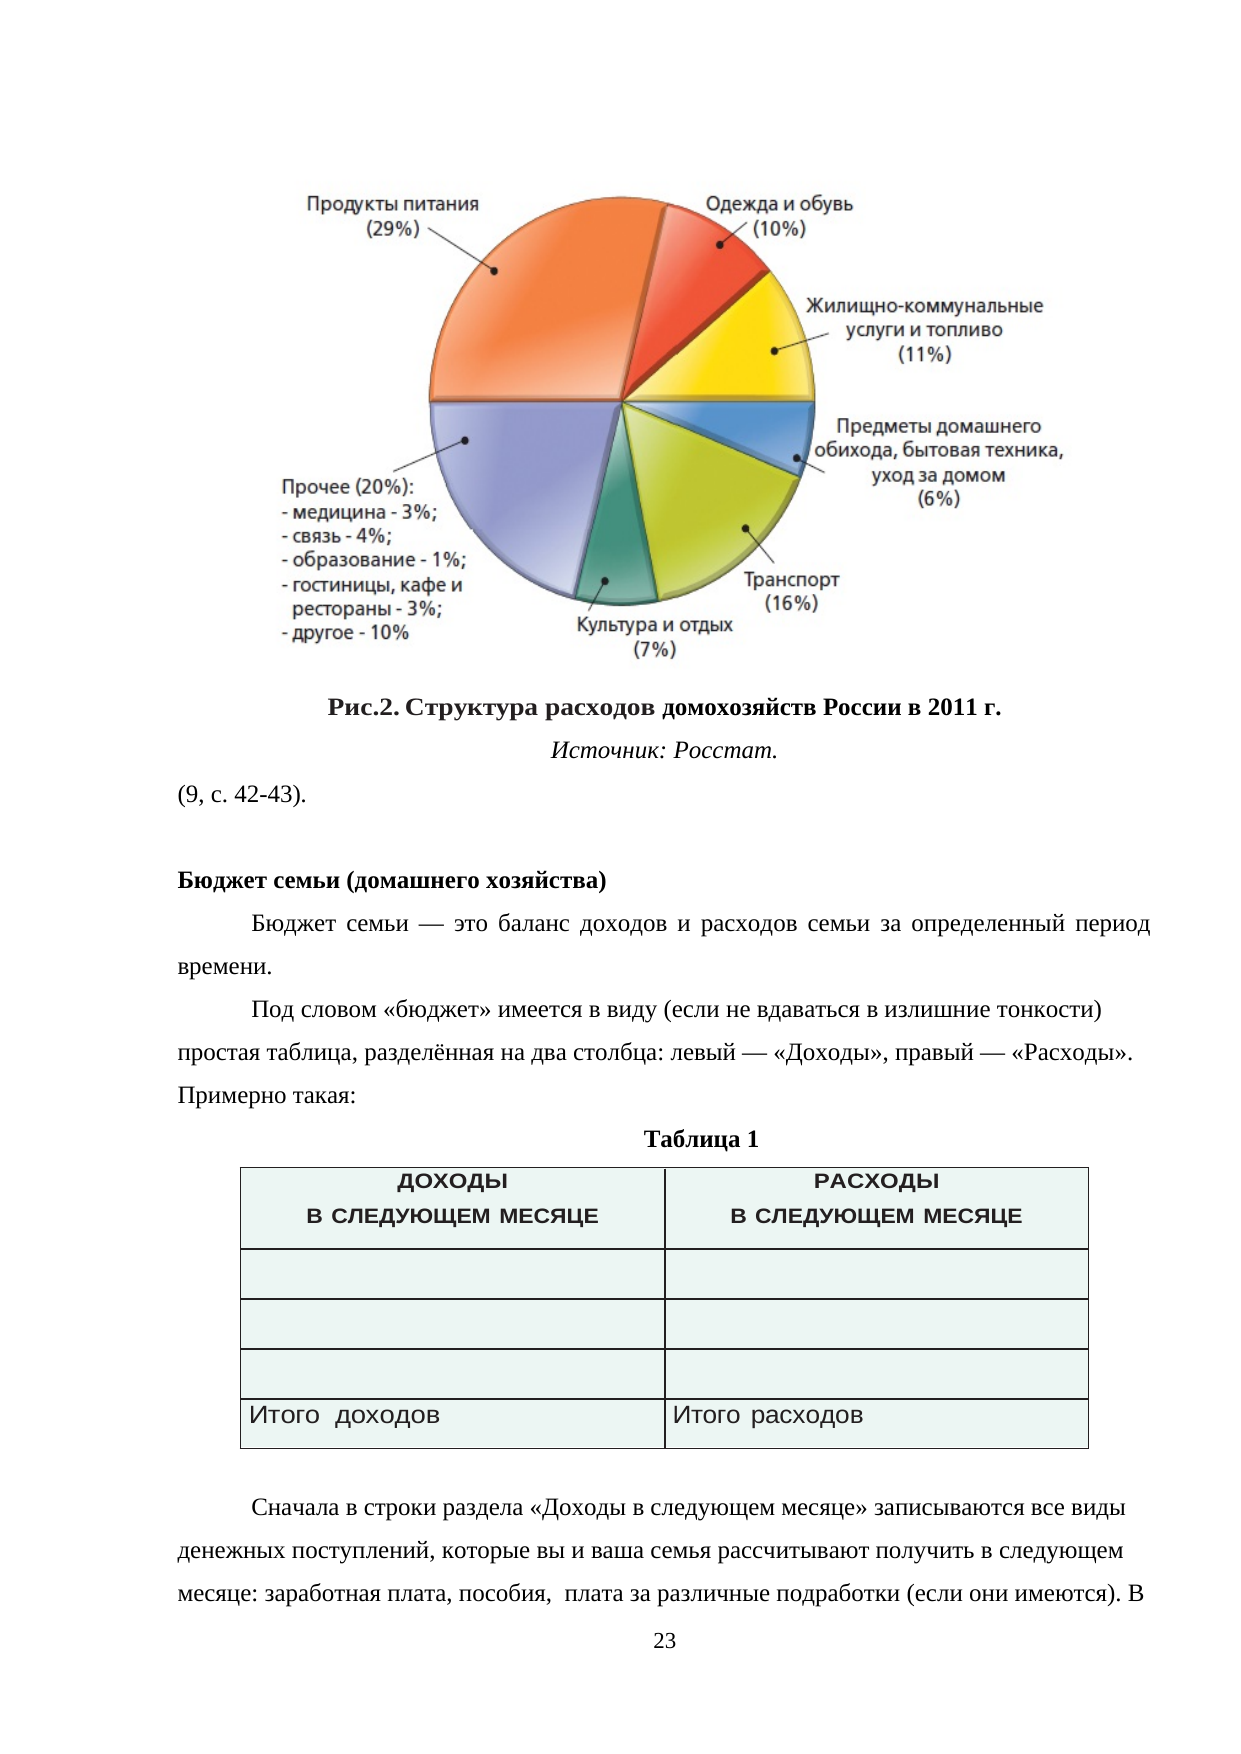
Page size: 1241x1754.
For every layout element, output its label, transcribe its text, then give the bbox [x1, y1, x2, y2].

text Таблица 1 [177, 1124, 1152, 1152]
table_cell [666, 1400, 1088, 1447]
text Рис.2. Структура расходов домохозяйств России в 2011 г. [177, 692, 1152, 721]
text (9, с. 42-43). [177, 779, 1152, 807]
text Бюджет семьи (домашнего хозяйства) [177, 865, 1152, 894]
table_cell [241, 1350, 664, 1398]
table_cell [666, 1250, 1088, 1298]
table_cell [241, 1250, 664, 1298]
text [177, 1492, 1152, 1607]
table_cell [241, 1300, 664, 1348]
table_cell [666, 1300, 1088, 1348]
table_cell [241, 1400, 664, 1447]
text Под словом «бюджет» имеется в виду (если не вдаваться в излишние тонкости) простая таблица, разделённая на два столбца: левый — «Доходы», правый — «Расходы». Примерно такая: [177, 994, 1152, 1109]
text Источник: Росстат. [177, 736, 1152, 764]
picture [257, 118, 1072, 679]
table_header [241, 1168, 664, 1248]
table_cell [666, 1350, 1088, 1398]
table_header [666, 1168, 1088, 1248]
text Бюджет семьи — это баланс доходов и расходов семьи за определенный период времени. [177, 908, 1152, 980]
